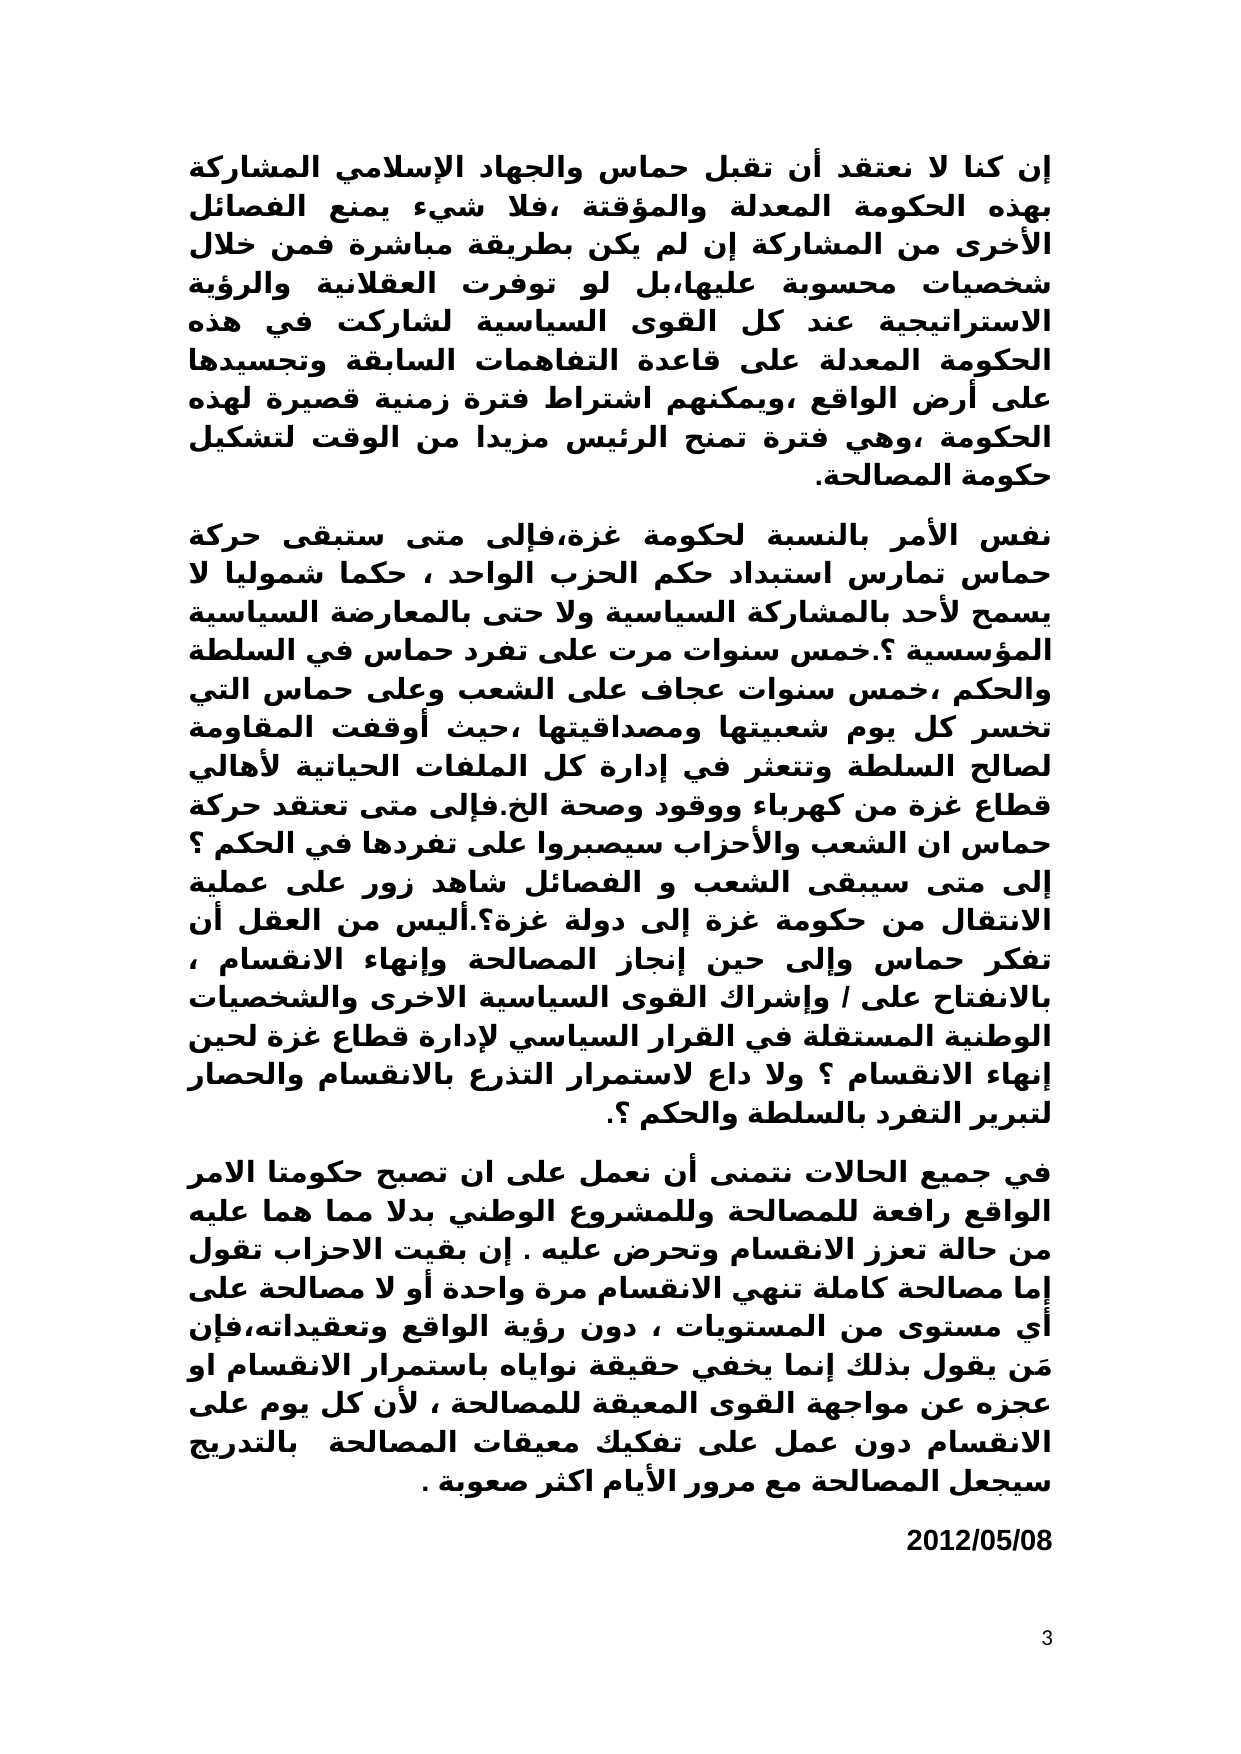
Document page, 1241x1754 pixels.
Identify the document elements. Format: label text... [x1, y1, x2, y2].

text في جميع الحالات نتمنى أن نعمل على ان تصبح حكومتا الامر الواقع رافعة للمصالحة وللمشروع الوطني بدلا مما هما عليه من حالة تعزز الانقسام وتحرض عليه . إن بقيت الاحزاب تقول إما مصالحة كاملة تنهي الانقسام مرة واحدة أو لا مصالحة على أي مستوى من المستويات ، دون رؤية الواقع وتعقيداته،فإن مَن يقول بذلك إنما يخفي حقيقة نواياه باستمرار الانقسام او عجزه عن مواجهة القوى المعيقة للمصالحة ، لأن كل يوم على الانقسام دون عمل على تفكيك معيقات المصالحة بالتدريج سيجعل المصالحة مع مرور الأيام اكثر صعوبة . [187, 1155, 1053, 1497]
text إن كنا لا نعتقد أن تقبل حماس والجهاد الإسلامي المشاركة بهذه الحكومة المعدلة والمؤقتة ،فلا شيء يمنع الفصائل الأخرى من المشاركة إن لم يكن بطريقة مباشرة فمن خلال شخصيات محسوبة عليها،بل لو توفرت العقلانية والرؤية الاستراتيجية عند كل القوى السياسية لشاركت في هذه الحكومة المعدلة على قاعدة التفاهمات السابقة وتجسيدها على أرض الواقع ،ويمكنهم اشتراط فترة زمنية قصيرة لهذه الحكومة ،وهي فترة تمنح الرئيس مزيدا من الوقت لتشكيل حكومة المصالحة. [187, 150, 1053, 492]
text نفس الأمر بالنسبة لحكومة غزة،فإلى متى ستبقى حركة حماس تمارس استبداد حكم الحزب الواحد ، حكما شموليا لا يسمح لأحد بالمشاركة السياسية ولا حتى بالمعارضة السياسية المؤسسية ؟.خمس سنوات مرت على تفرد حماس في السلطة والحكم ،خمس سنوات عجاف على الشعب وعلى حماس التي تخسر كل يوم شعبيتها ومصداقيتها ،حيث أوقفت المقاومة لصالح السلطة وتتعثر في إدارة كل الملفات الحياتية لأهالي قطاع غزة من كهرباء ووقود وصحة الخ.فإلى متى تعتقد حركة حماس ان الشعب والأحزاب سيصبروا على تفردها في الحكم ؟ إلى متى سيبقى الشعب و الفصائل شاهد زور على عملية الانتقال من حكومة غزة إلى دولة غزة؟.أليس من العقل أن تفكر حماس وإلى حين إنجاز المصالحة وإنهاء الانقسام ، بالانفتاح على / وإشراك القوى السياسية الاخرى والشخصيات الوطنية المستقلة في القرار السياسي لإدارة قطاع غزة لحين إنهاء الانقسام ؟ ولا داع لاستمرار التذرع بالانقسام والحصار لتبرير التفرد بالسلطة والحكم ؟. [187, 518, 1053, 1129]
text ‏08‏/05‏/2012 [187, 1523, 1053, 1556]
